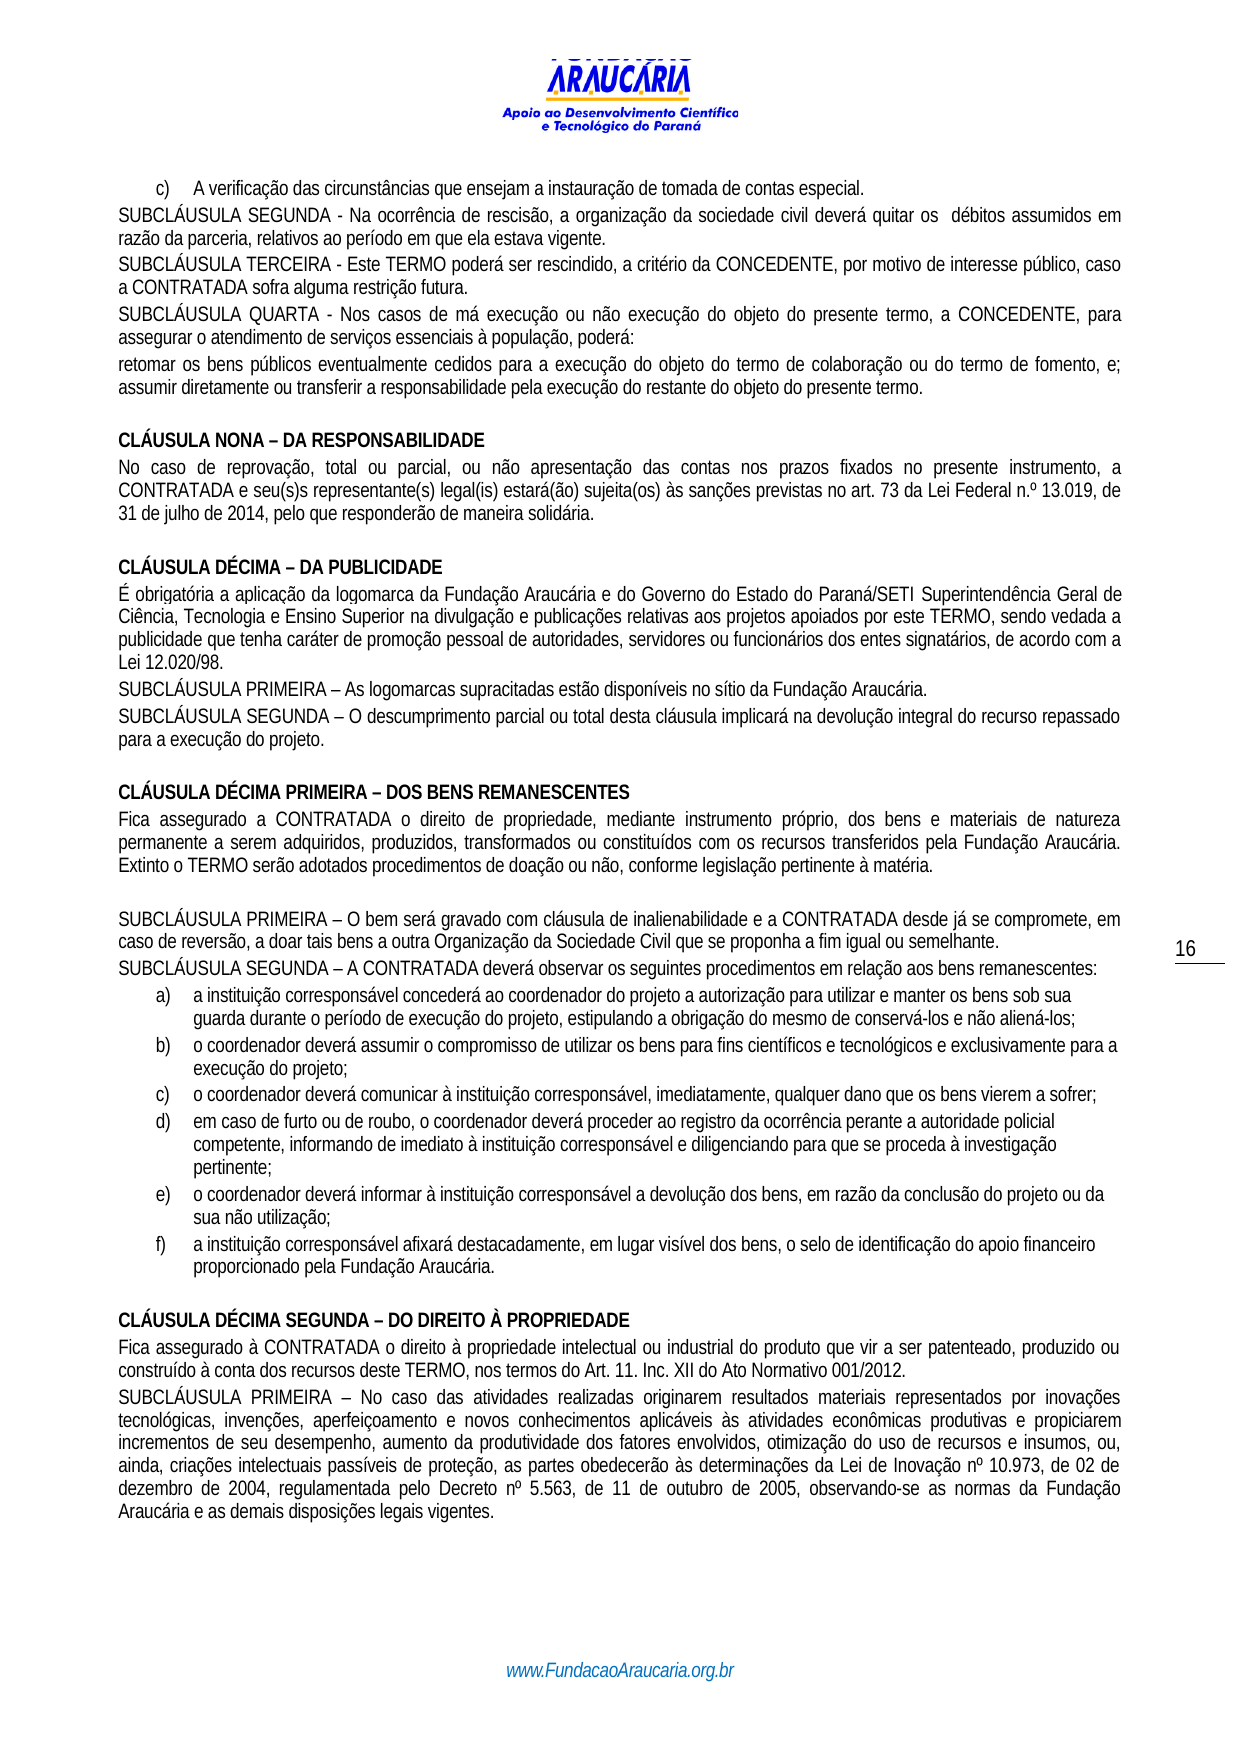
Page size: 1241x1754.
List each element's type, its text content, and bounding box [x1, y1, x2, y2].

text SUBCLÁUSULA PRIMEIRA – As logomarcas supracitadas estão disponíveis no sítio da Fundação Araucária. [118, 678, 1122, 701]
list o coordenador deverá assumir o compromisso de utilizar os bens para fins científicos e tecnológicos e exclusivamente para a execução do projeto; [156, 1034, 1122, 1079]
text É obrigatória a aplicação da logomarca da Fundação Araucária e do Governo do Estado do Paraná/SETI Superintendência Geral de Ciência, Tecnologia e Ensino Superior na divulgação e publicações relativas aos projetos apoiados por este TERMO, sendo vedada a publicidade que tenha caráter de promoção pessoal de autoridades, servidores ou funcionários dos entes signatários, de acordo com a Lei 12.020/98. [118, 583, 1122, 674]
text SUBCLÁUSULA SEGUNDA – O descumprimento parcial ou total desta cláusula implicará na devolução integral do recurso repassado para a execução do projeto. [118, 705, 1122, 751]
text SUBCLÁUSULA TERCEIRA - Este TERMO poderá ser rescindido, a critério da CONCEDENTE, por motivo de interesse público, caso a CONTRATADA sofra alguma restrição futura. [118, 254, 1122, 299]
picture [502, 59, 739, 133]
list A verificação das circunstâncias que ensejam a instauração de tomada de contas especial. [156, 177, 1122, 200]
text No caso de reprovação, total ou parcial, ou não apresentação das contas nos prazos fixados no presente instrumento, a CONTRATADA e seu(s)s representante(s) legal(is) estará(ão) sujeita(os) às sanções previstas no art. 73 da Lei Federal n.º 13.019, de 31 de julho de 2014, pelo que responderão de maneira solidária. [118, 457, 1122, 525]
list o coordenador deverá informar à instituição corresponsável a devolução dos bens, em razão da conclusão do projeto ou da sua não utilização; [156, 1183, 1122, 1229]
text CLÁUSULA DÉCIMA SEGUNDA – DO DIREITO À PROPRIEDADE [118, 1309, 1122, 1332]
text CLÁUSULA DÉCIMA PRIMEIRA – DOS BENS REMANESCENTES [118, 782, 1122, 804]
text SUBCLÁUSULA PRIMEIRA – No caso das atividades realizadas originarem resultados materiais representados por inovações tecnológicas, invenções, aperfeiçoamento e novos conhecimentos aplicáveis às atividades econômicas produtivas e propiciarem incrementos de seu desempenho, aumento da produtividade dos fatores envolvidos, otimização do uso de recursos e insumos, ou, ainda, criações intelectuais passíveis de proteção, as partes obedecerão às determinações da Lei de Inovação nº 10.973, de 02 de dezembro de 2004, regulamentada pelo Decreto nº 5.563, de 11 de outubro de 2005, observando-se as normas da Fundação Araucária e as demais disposições legais vigentes. [118, 1386, 1122, 1523]
list a instituição corresponsável concederá ao coordenador do projeto a autorização para utilizar e manter os bens sob sua guarda durante o período de execução do projeto, estipulando a obrigação do mesmo de conservá-los e não aliená-los; [156, 984, 1122, 1030]
list em caso de furto ou de roubo, o coordenador deverá proceder ao registro da ocorrência perante a autoridade policial competente, informando de imediato à instituição corresponsável e diligenciando para que se proceda à investigação pertinente; [156, 1111, 1122, 1179]
text Fica assegurado à CONTRATADA o direito à propriedade intelectual ou industrial do produto que vir a ser patenteado, produzido ou construído à conta dos recursos deste TERMO, nos termos do Art. 11. Inc. XII do Ato Normativo 001/2012. [118, 1336, 1122, 1382]
text retomar os bens públicos eventualmente cedidos para a execução do objeto do termo de colaboração ou do termo de fomento, e; assumir diretamente ou transferir a responsabilidade pela execução do restante do objeto do presente termo. [118, 353, 1122, 399]
list a instituição corresponsável afixará destacadamente, em lugar visível dos bens, o selo de identificação do apoio financeiro proporcionado pela Fundação Araucária. [156, 1233, 1122, 1278]
text SUBCLÁUSULA PRIMEIRA – O bem será gravado com cláusula de inalienabilidade e a CONTRATADA desde já se compromete, em caso de reversão, a doar tais bens a outra Organização da Sociedade Civil que se proponha a fim igual ou semelhante. [118, 908, 1122, 953]
text CLÁUSULA DÉCIMA – DA PUBLICIDADE [118, 556, 1122, 579]
text SUBCLÁUSULA SEGUNDA – A CONTRATADA deverá observar os seguintes procedimentos em relação aos bens remanescentes: [118, 957, 1122, 980]
text CLÁUSULA NONA – DA RESPONSABILIDADE [118, 430, 1122, 452]
text Fica assegurado a CONTRATADA o direito de propriedade, mediante instrumento próprio, dos bens e materiais de natureza permanente a serem adquiridos, produzidos, transformados ou constituídos com os recursos transferidos pela Fundação Araucária. Extinto o TERMO serão adotados procedimentos de doação ou não, conforme legislação pertinente à matéria. [118, 808, 1122, 877]
text SUBCLÁUSULA QUARTA - Nos casos de má execução ou não execução do objeto do presente termo, a CONCEDENTE, para assegurar o atendimento de serviços essenciais à população, poderá: [118, 303, 1122, 349]
text SUBCLÁUSULA SEGUNDA - Na ocorrência de rescisão, a organização da sociedade civil deverá quitar os débitos assumidos em razão da parceria, relativos ao período em que ela estava vigente. [118, 204, 1122, 249]
list o coordenador deverá comunicar à instituição corresponsável, imediatamente, qualquer dano que os bens vierem a sofrer; [156, 1084, 1122, 1106]
